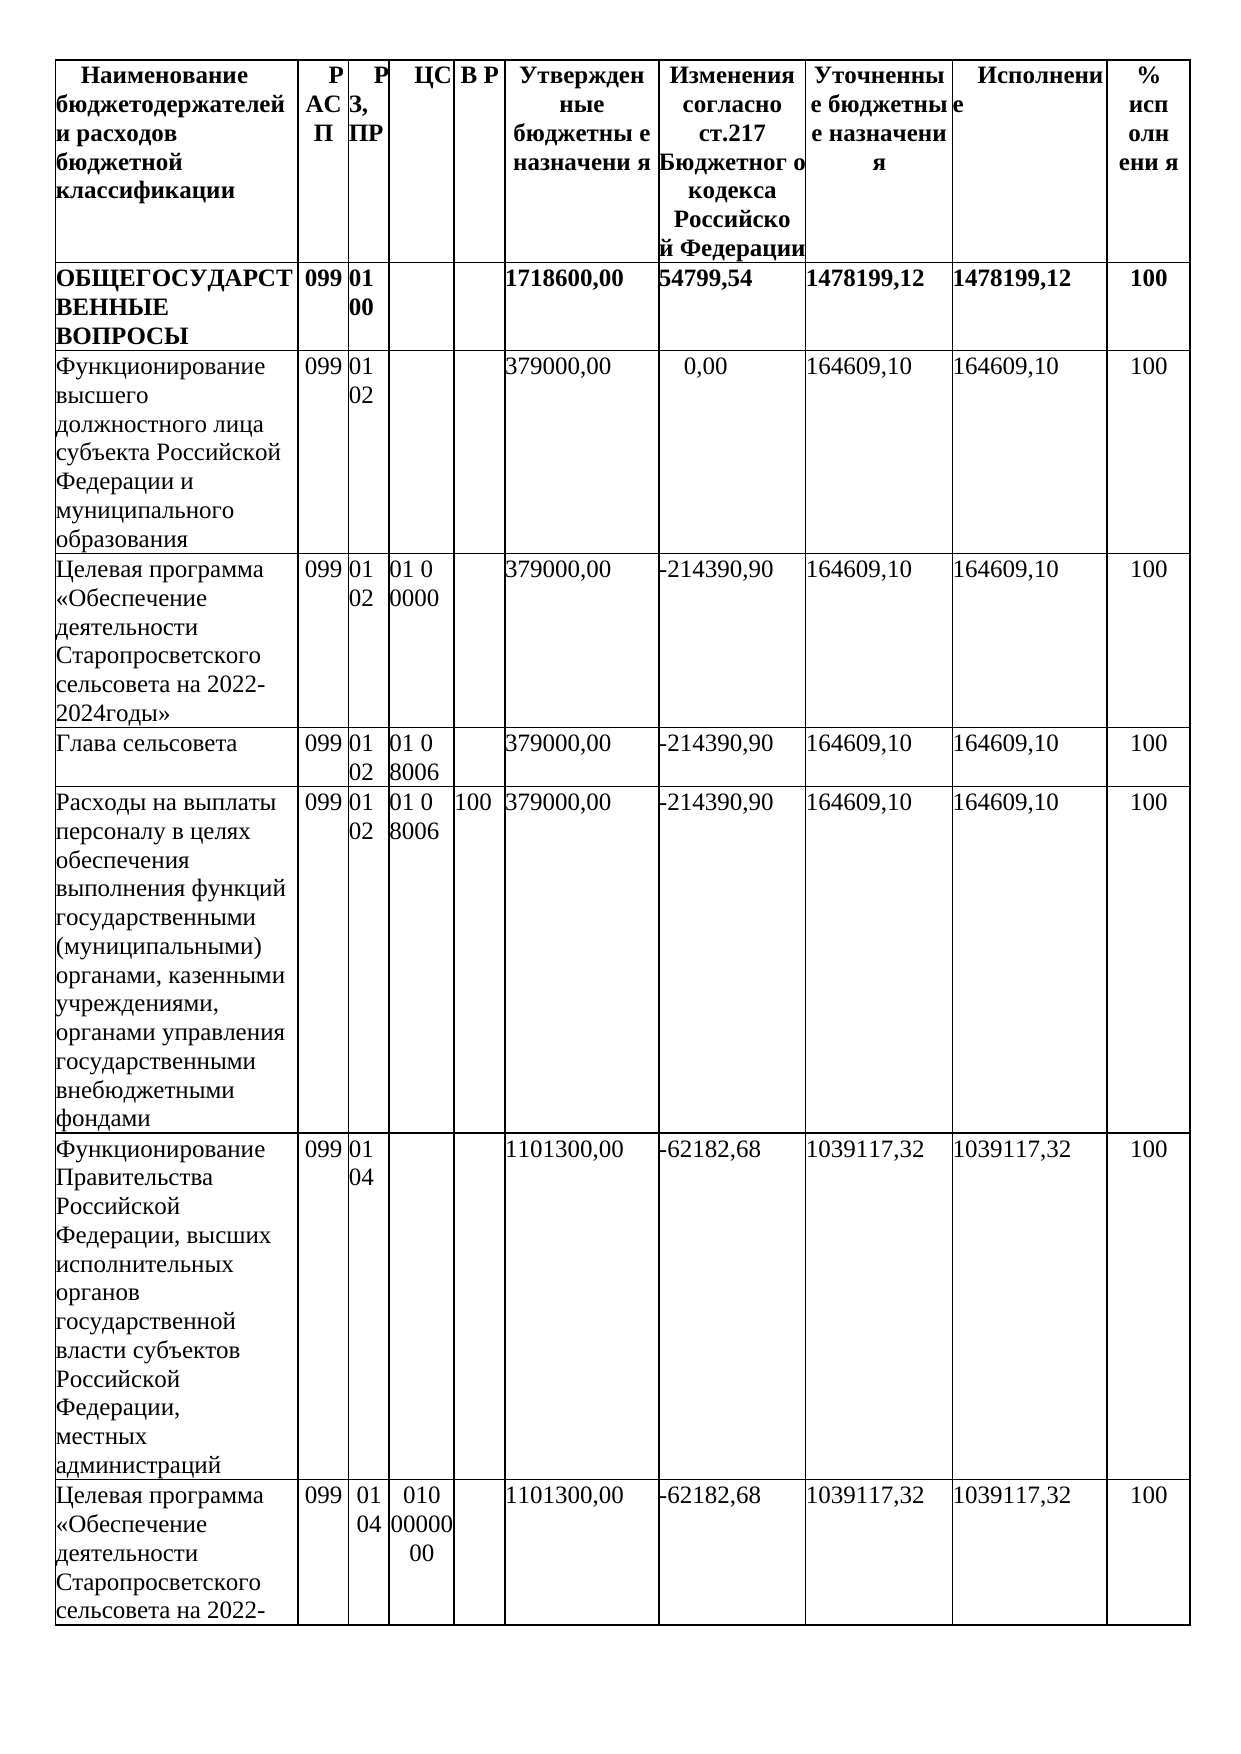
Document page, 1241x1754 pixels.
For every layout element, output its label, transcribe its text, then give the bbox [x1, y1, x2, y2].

table_cell Расходы на выплаты персоналу в целях обеспечения выполнения функций государственными (муниципальными) органами, казенными учреждениями, органами управления государственными внебюджетными фондами [56, 787, 297, 1132]
table_cell 099 [299, 351, 348, 552]
table_cell 379000,00 [506, 351, 658, 552]
table_cell 379000,00 [506, 728, 658, 786]
table_cell 164609,10 [953, 787, 1106, 1132]
table_cell [455, 728, 504, 786]
table_cell 01 0 0000 [390, 554, 453, 727]
table_cell -62182,68 [660, 1480, 805, 1624]
table_cell РАС П [299, 61, 348, 262]
table_cell 164609,10 [953, 728, 1106, 786]
table_cell 099 [299, 1134, 348, 1479]
table_cell 164609,10 [806, 554, 952, 727]
table_cell 010 00000 00 [390, 1480, 453, 1624]
table_cell -214390,90 [660, 787, 805, 1132]
table_cell 0,00 [660, 351, 805, 552]
table_cell Утвержден ные бюджетны е назначени я [506, 61, 658, 262]
table_cell 1101300,00 [506, 1480, 658, 1624]
table_cell Функционирование высшего должностного лица субъекта Российской Федерации и муниципального образования [56, 351, 297, 552]
table_cell 1039117,32 [806, 1480, 952, 1624]
table_cell 100 [455, 787, 504, 1132]
table_cell 099 [299, 263, 348, 350]
table_cell 1101300,00 [506, 1134, 658, 1479]
table_cell -214390,90 [660, 554, 805, 727]
table_cell ЦС [390, 61, 453, 262]
table_cell [390, 263, 453, 350]
table_cell 01 02 [349, 351, 388, 552]
table_cell % исп олн ени я [1108, 61, 1189, 262]
table_cell 164609,10 [806, 787, 952, 1132]
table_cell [56, 1480, 297, 1624]
table_cell 100 [1108, 1134, 1189, 1479]
table_cell 1039117,32 [953, 1134, 1106, 1479]
table_cell 1039117,32 [806, 1134, 952, 1479]
table_cell Целевая программа «Обеспечение деятельности Старопросветского сельсовета на 2022-2024годы» [56, 554, 297, 727]
table_cell ОБЩЕГОСУДАРСТВЕННЫЕ ВОПРОСЫ [56, 263, 297, 350]
table_cell 01 00 [349, 263, 388, 350]
table_cell Наименование бюджетодержателей и расходов бюджетной классификации [56, 61, 297, 262]
table_cell 1478199,12 [953, 263, 1106, 350]
table_cell 164609,10 [953, 351, 1106, 552]
table_cell 164609,10 [806, 728, 952, 786]
table_cell 100 [1108, 1480, 1189, 1624]
table_cell Глава сельсовета [56, 728, 297, 786]
table_cell 379000,00 [506, 554, 658, 727]
table_cell [455, 351, 504, 552]
table_cell 164609,10 [953, 554, 1106, 727]
table_cell Уточненны е бюджетны е назначени я [806, 61, 952, 262]
table_cell [455, 554, 504, 727]
table_cell 164609,10 [806, 351, 952, 552]
table_cell Функционирование Правительства Российской Федерации, высших исполнительных органов государственной власти субъектов Российской Федерации, местных администраций [56, 1134, 297, 1479]
table_cell 54799,54 [660, 263, 805, 350]
table_cell 099 [299, 787, 348, 1132]
table_cell 01 0 8006 [390, 728, 453, 786]
table_cell 100 [1108, 554, 1189, 727]
table_cell Исполнени е [953, 61, 1106, 262]
table_cell 1718600,00 [506, 263, 658, 350]
table_cell -62182,68 [660, 1134, 805, 1479]
table_cell 01 0 8006 [390, 787, 453, 1132]
table_cell -214390,90 [660, 728, 805, 786]
table_cell В Р [455, 61, 504, 262]
table_cell 100 [1108, 787, 1189, 1132]
table_cell 01 04 [349, 1480, 388, 1624]
table_cell [390, 1134, 453, 1479]
table_cell РЗ, ПР [349, 61, 388, 262]
table_cell 100 [1108, 351, 1189, 552]
table_cell [455, 263, 504, 350]
table_cell 099 [299, 728, 348, 786]
table_cell 100 [1108, 263, 1189, 350]
table_cell [455, 1480, 504, 1624]
table_cell 1039117,32 [953, 1480, 1106, 1624]
table_cell [455, 1134, 504, 1479]
table_cell 01 04 [349, 1134, 388, 1479]
table_cell 099 [299, 1480, 348, 1624]
table_cell [390, 351, 453, 552]
table_cell 01 02 [349, 728, 388, 786]
table_cell 100 [1108, 728, 1189, 786]
table_cell 099 [299, 554, 348, 727]
table_cell 01 02 [349, 787, 388, 1132]
table_cell 01 02 [349, 554, 388, 727]
table_cell 379000,00 [506, 787, 658, 1132]
table_cell Изменения согласно ст.217 Бюджетног о кодекса Российско й Федерации [660, 61, 805, 262]
table_cell 1478199,12 [806, 263, 952, 350]
